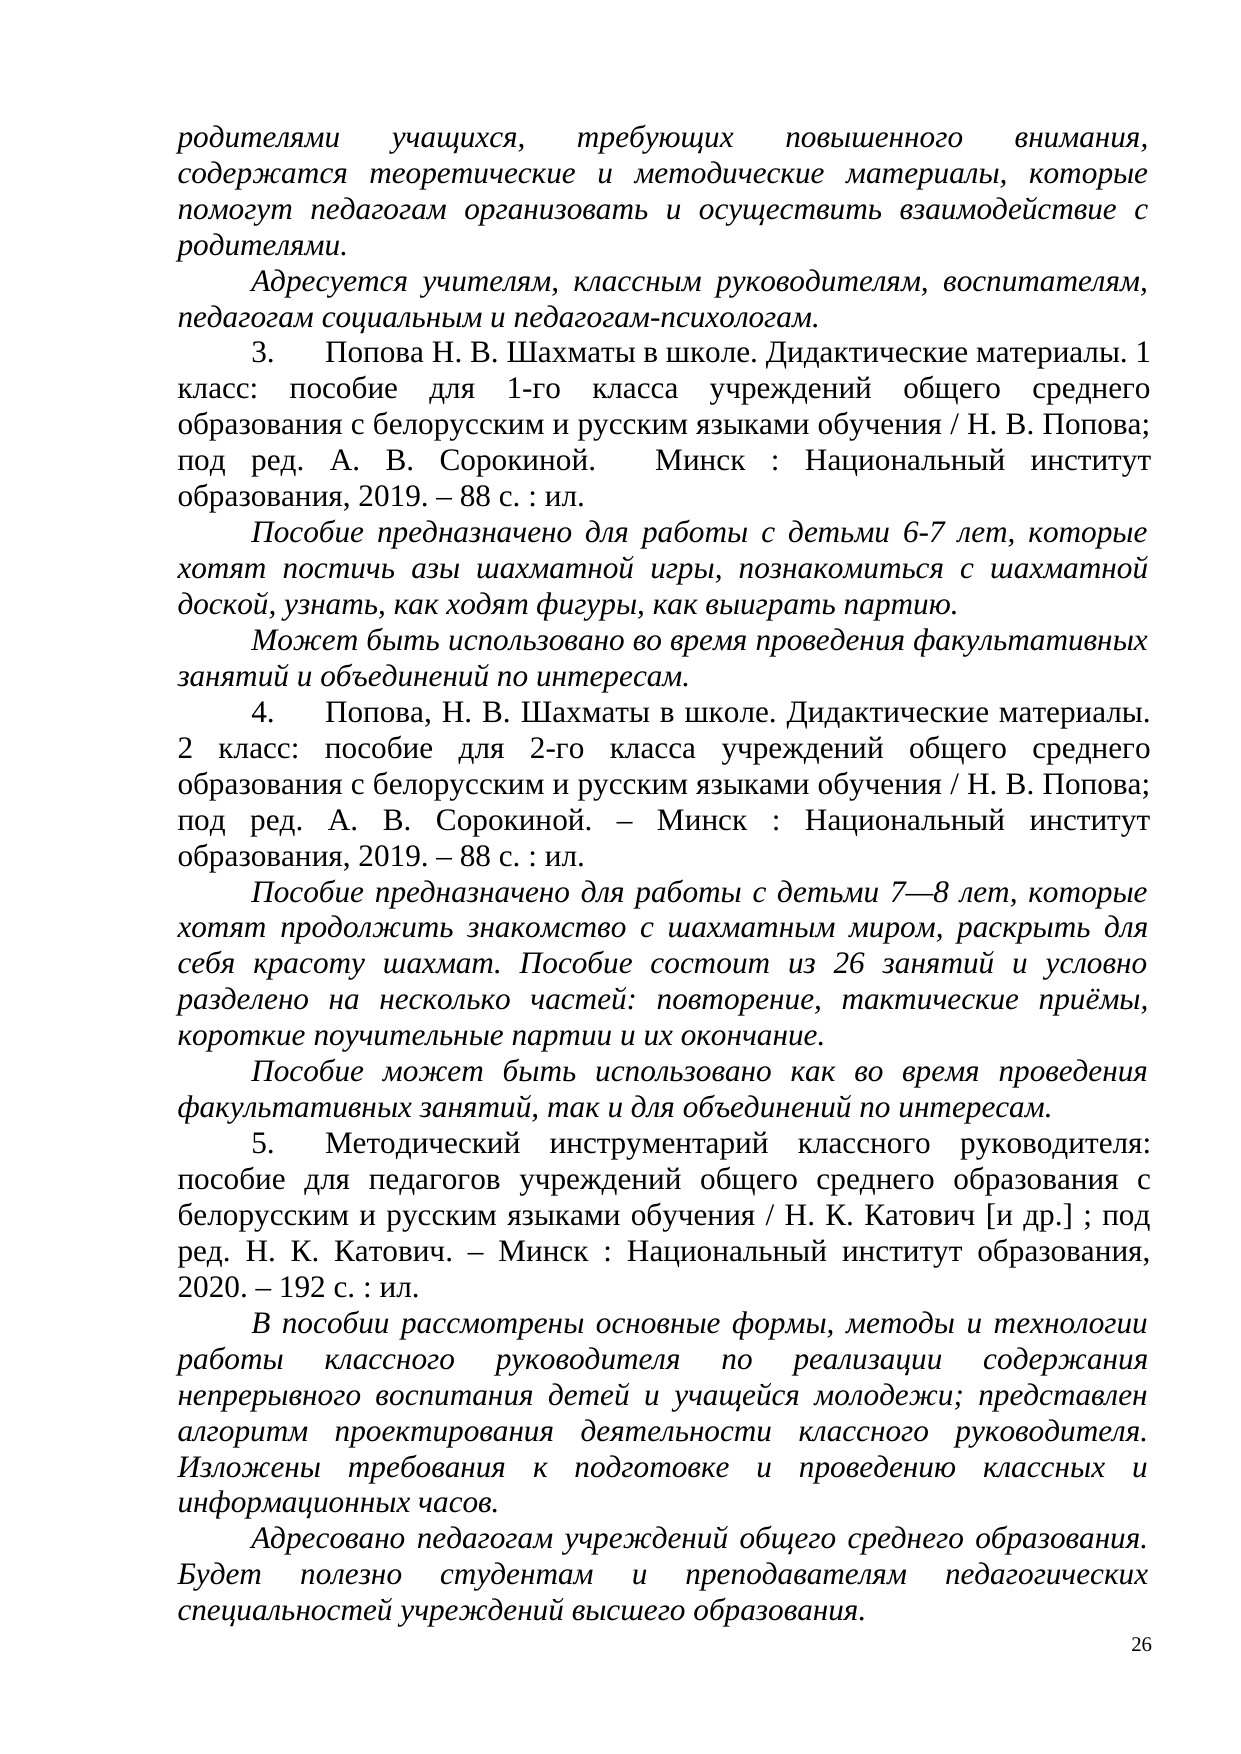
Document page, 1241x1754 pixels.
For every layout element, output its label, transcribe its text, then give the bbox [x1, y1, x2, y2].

text 3. Попова Н. В. Шахматы в школе. Дидактические материалы. 1 класс: пособие для 1-го класса учреждений общего среднего образования с белорусским и русским языками обучения / Н. В. Попова; под ред. А. В. Сорокиной. Минск : Национальный институт образования, 2019. – 88 с. : ил. [177, 334, 1152, 513]
text Пособие предназначено для работы с детьми 6-7 лет, которые хотят постичь азы шахматной игры, познакомиться с шахматной доской, узнать, как ходят фигуры, как выиграть партию. [177, 513, 1152, 621]
text 5. Методический инструментарий классного руководителя: пособие для педагогов учреждений общего среднего образования с белорусским и русским языками обучения / Н. К. Катович [и др.] ; под ред. Н. К. Катович. – Минск : Национальный институт образования, 2020. – 192 с. : ил. [177, 1124, 1152, 1304]
text Адресуется учителям, классным руководителям, воспитателям, педагогам социальным и педагогам-психологам. [177, 262, 1152, 334]
text 4. Попова, Н. В. Шахматы в школе. Дидактические материалы. 2 класс: пособие для 2-го класса учреждений общего среднего образования с белорусским и русским языками обучения / Н. В. Попова; под ред. А. В. Сорокиной. – Минск : Национальный институт образования, 2019. – 88 с. : ил. [177, 693, 1152, 873]
text Может быть использовано во время проведения факультативных занятий и объединений по интересам. [177, 621, 1152, 693]
text Адресовано педагогам учреждений общего среднего образования. Будет полезно студентам и преподавателям педагогических специальностей учреждений высшего образования. [177, 1520, 1152, 1627]
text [177, 118, 1152, 262]
text В пособии рассмотрены основные формы, методы и технологии работы классного руководителя по реализации содержания непрерывного воспитания детей и учащейся молодежи; представлен алгоритм проектирования деятельности классного руководителя. Изложены требования к подготовке и проведению классных и информационных часов. [177, 1304, 1152, 1520]
text Пособие предназначено для работы с детьми 7—8 лет, которые хотят продолжить знакомство с шахматным миром, раскрыть для себя красоту шахмат. Пособие состоит из 26 занятий и условно разделено на несколько частей: повторение, тактические приёмы, короткие поучительные партии и их окончание. [177, 873, 1152, 1052]
text Пособие может быть использовано как во время проведения факультативных занятий, так и для объединений по интересам. [177, 1052, 1152, 1124]
